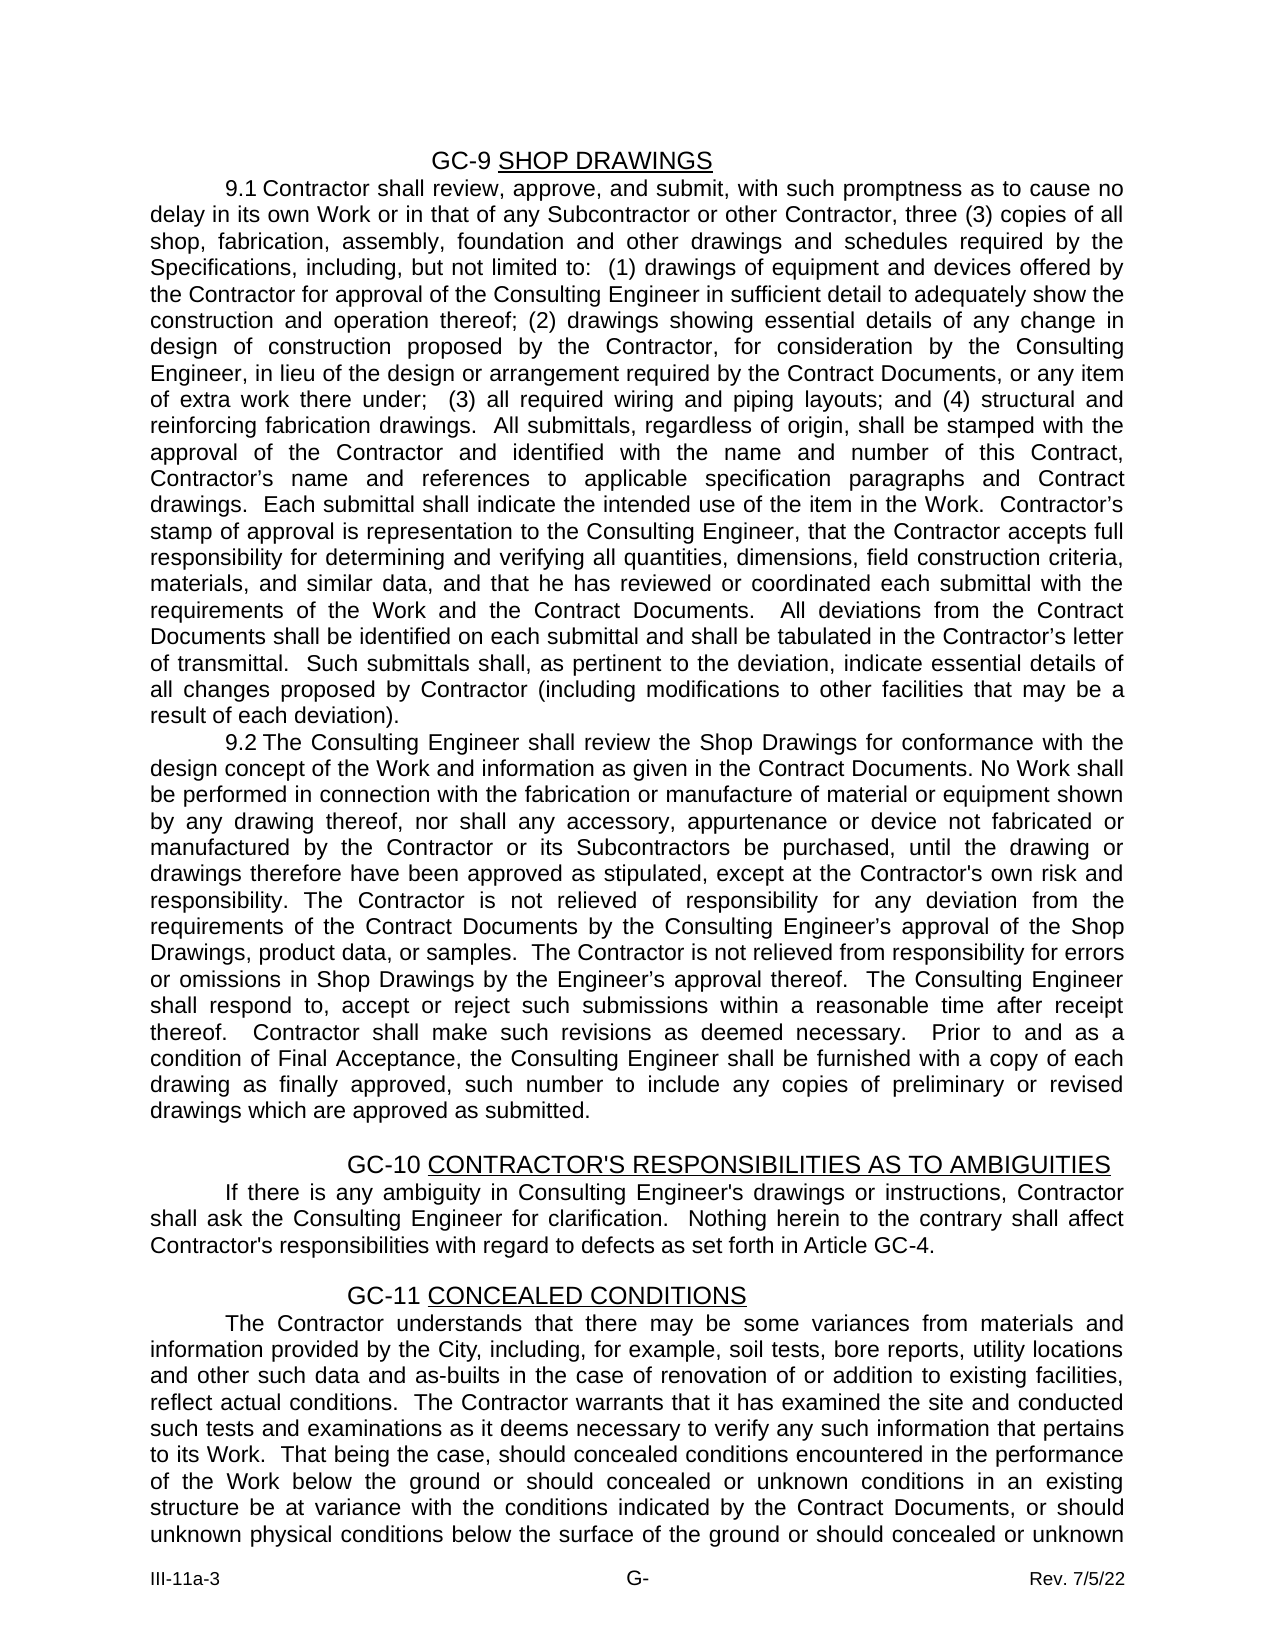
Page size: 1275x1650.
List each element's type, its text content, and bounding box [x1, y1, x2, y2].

text 9.1 Contractor shall review, approve, and submit, with such promptness as to cause no delay in its own Work or in that of any Subcontractor or other Contractor, three (3) copies of all shop, fabrication, assembly, foundation and other drawings and schedules required by the Specifications, including, but not limited to: (1) drawings of equipment and devices offered by the Contractor for approval of the Consulting Engineer in sufficient detail to adequately show the construction and operation thereof; (2) drawings showing essential details of any change in design of construction proposed by the Contractor, for consideration by the Consulting Engineer, in lieu of the design or arrangement required by the Contract Documents, or any item of extra work there under; (3) all required wiring and piping layouts; and (4) structural and reinforcing fabrication drawings. All submittals, regardless of origin, shall be stamped with the approval of the Contractor and identified with the name and number of this Contract, Contractor’s name and references to applicable specification paragraphs and Contract drawings. Each submittal shall indicate the intended use of the item in the Work. Contractor’s stamp of approval is representation to the Consulting Engineer, that the Contractor accepts full responsibility for determining and verifying all quantities, dimensions, field construction criteria, materials, and similar data, and that he has reviewed or coordinated each submittal with the requirements of the Work and the Contract Documents. All deviations from the Contract Documents shall be identified on each submittal and shall be tabulated in the Contractor’s letter of transmittal. Such submittals shall, as pertinent to the deviation, indicate essential details of all changes proposed by Contractor (including modifications to other facilities that may be a result of each deviation). [150, 175, 1125, 728]
subtitle DRAWINGS [431, 146, 1125, 175]
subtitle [150, 1310, 1125, 1547]
subtitle CONTRACTOR'S RESPONSIBILITIES AS TO AMBIGUITIES [347, 1150, 1125, 1179]
subtitle CONCEALED CONDITIONS [347, 1281, 1125, 1310]
subtitle If there is any ambiguity in Consulting Engineer's drawings or instructions, Contractor shall ask the Consulting Engineer for clarification. Nothing herein to the contrary shall affect Contractor's responsibilities with regard to defects as set forth in Article GC-4. [150, 1179, 1125, 1258]
text 9.2 The Consulting Engineer shall review the Shop Drawings for conformance with the design concept of the Work and information as given in the Contract Documents. No Work shall be performed in connection with the fabrication or manufacture of material or equipment shown by any drawing thereof, nor shall any accessory, appurtenance or device not fabricated or manufactured by the Contractor or its Subcontractors be purchased, until the drawing or drawings therefore have been approved as stipulated, except at the Contractor's own risk and responsibility. The Contractor is not relieved of responsibility for any deviation from the requirements of the Contract Documents by the Consulting Engineer’s approval of the Shop Drawings, product data, or samples. The Contractor is not relieved from responsibility for errors or omissions in Shop Drawings by the Engineer’s approval thereof. The Consulting Engineer shall respond to, accept or reject such submissions within a reasonable time after receipt thereof. Contractor shall make such revisions as deemed necessary. Prior to and as a condition of Final Acceptance, the Consulting Engineer shall be furnished with a copy of each drawing as finally approved, such number to include any copies of preliminary or revised drawings which are approved as submitted. [150, 728, 1125, 1124]
